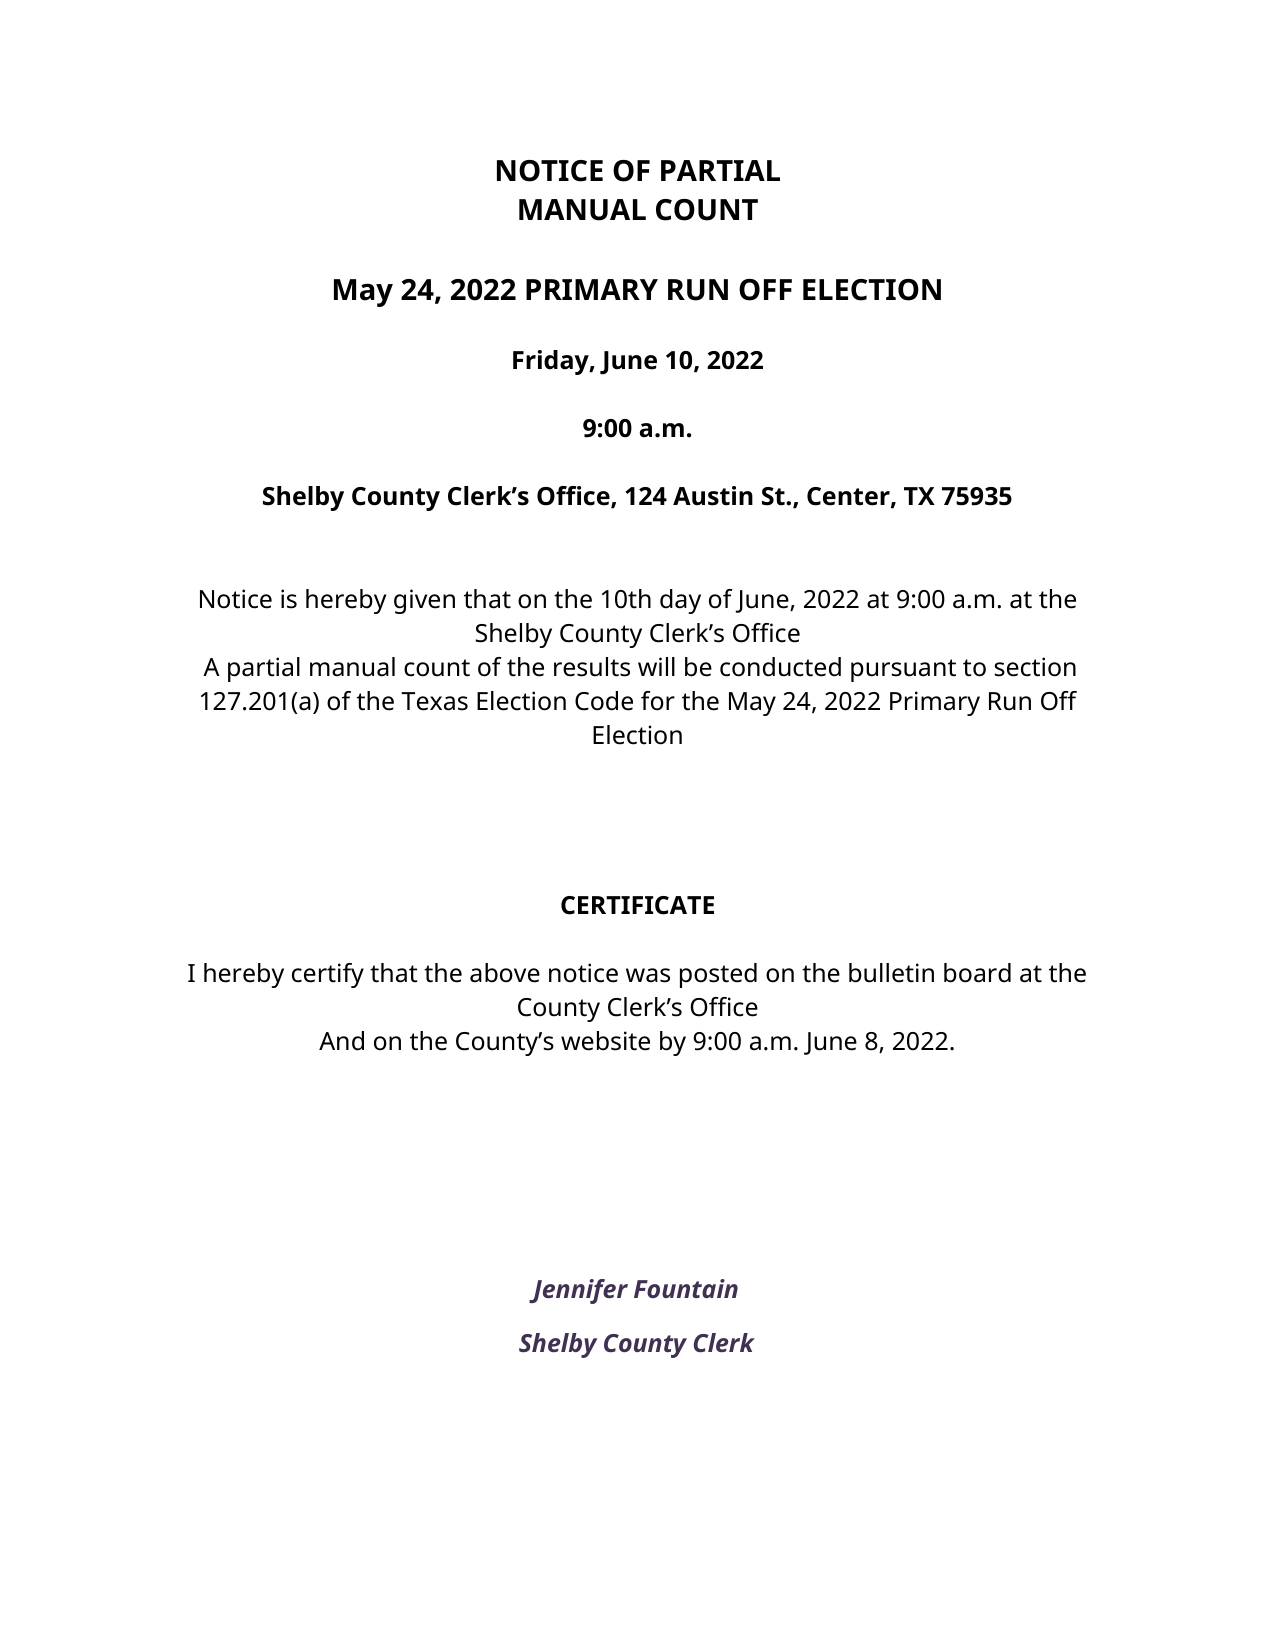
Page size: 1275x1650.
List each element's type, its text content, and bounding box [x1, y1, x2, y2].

text NOTICE OF PARTIAL [150, 150, 1125, 190]
text Shelby County Clerk’s Office, 124 Austin St., Center, TX 75935 [150, 479, 1125, 513]
text MANUAL COUNT [150, 190, 1125, 229]
text Friday, June 10, 2022 [150, 343, 1125, 377]
text CERTIFICATE [150, 888, 1125, 922]
text 9:00 a.m. [150, 411, 1125, 445]
text And on the County’s website by 9:00 a.m. June 8, 2022. [150, 1024, 1125, 1058]
text Shelby County Clerk’s Office [150, 615, 1125, 649]
text Notice is hereby given that on the 10th day of June, 2022 at 9:00 a.m. at the [150, 581, 1125, 615]
text I hereby certify that the above notice was posted on the bulletin board at the County Clerk’s Office [150, 956, 1125, 1024]
text A partial manual count of the results will be conducted pursuant to section 127.201(a) of the Texas Election Code for the May 24, 2022 Primary Run Off Election [150, 649, 1125, 752]
text Shelby County Clerk [150, 1325, 1125, 1359]
text Jennifer Fountain [150, 1272, 1125, 1306]
text May 24, 2022 PRIMARY RUN OFF ELECTION [150, 269, 1125, 309]
